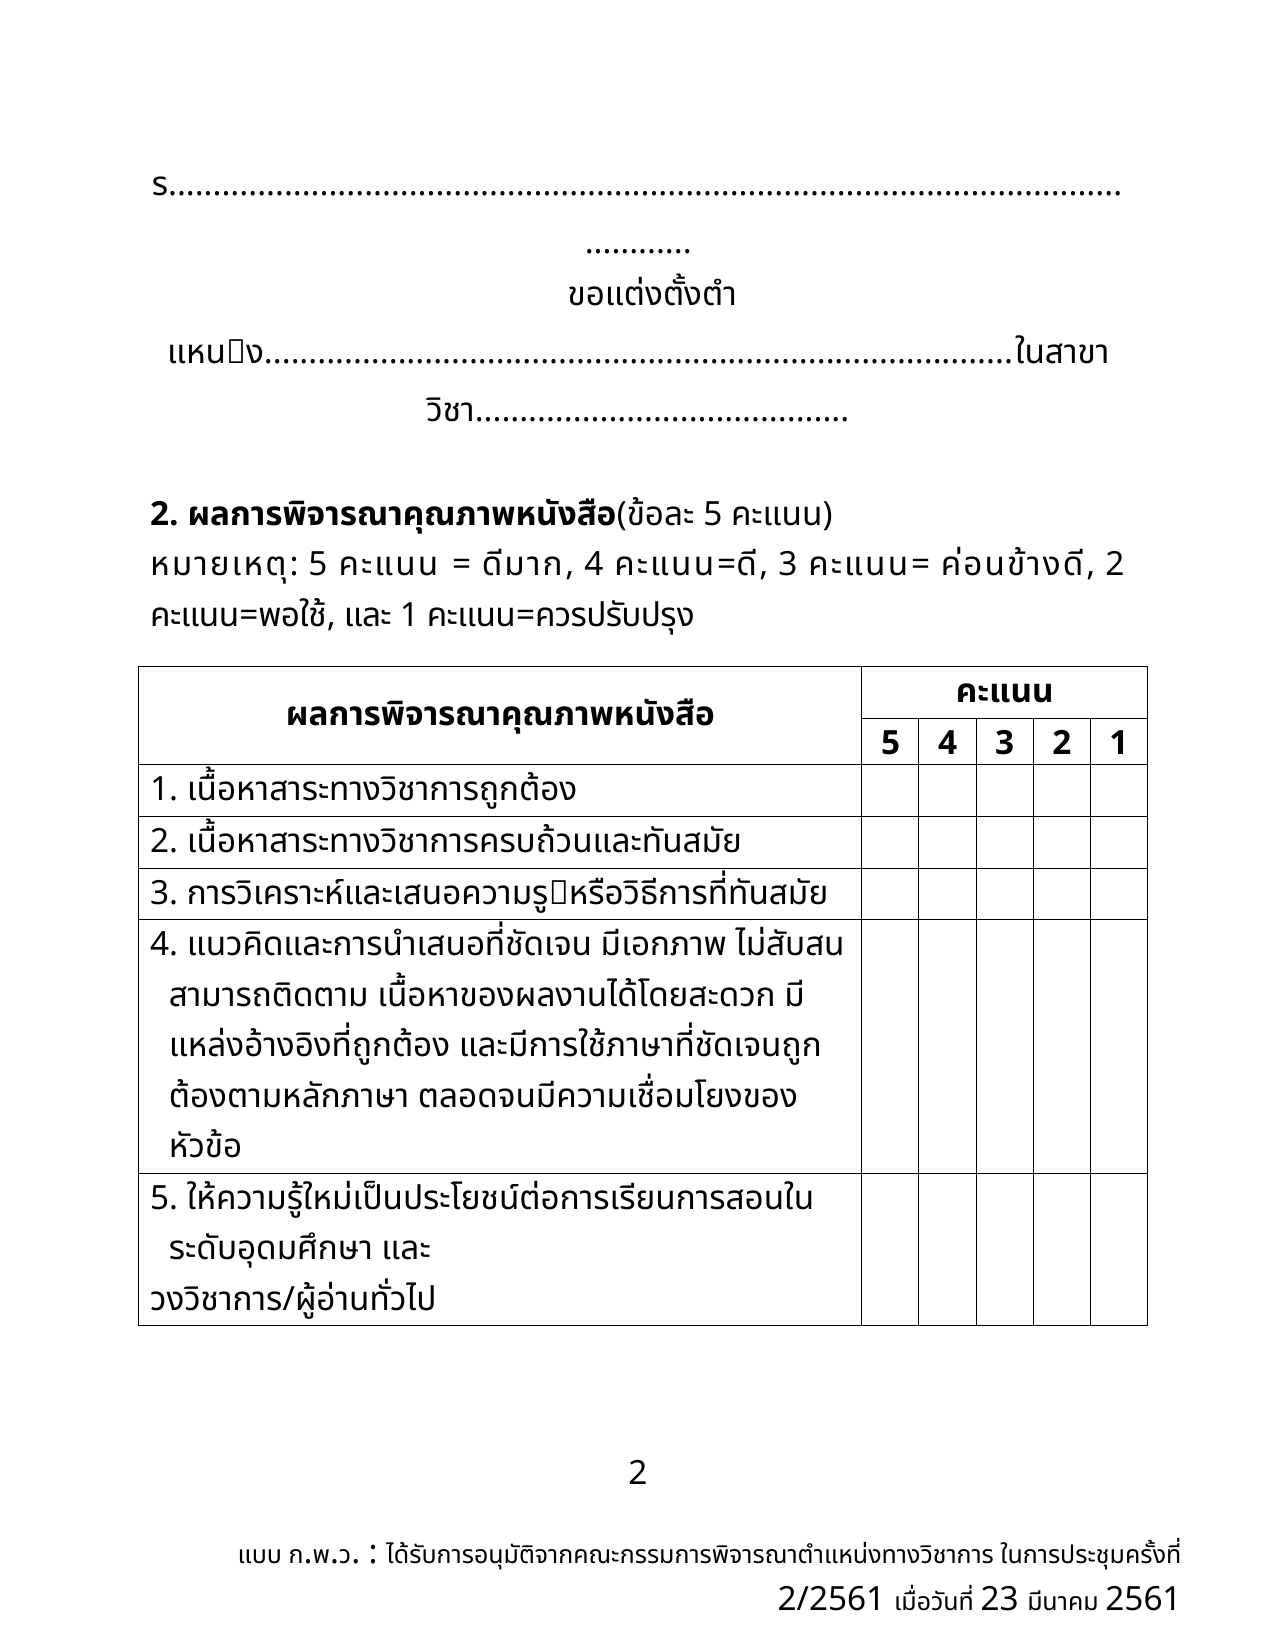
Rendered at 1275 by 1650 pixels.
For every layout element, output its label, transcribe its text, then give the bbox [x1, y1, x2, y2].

table_cell 1. เนื้อหาสาระทางวิชาการถูกต้อง [139, 765, 861, 816]
text ขอแต่งตั้งตำแหนง....................................................................................ในสาขาวิชา.......................................... [150, 270, 1126, 436]
table_cell [977, 817, 1033, 867]
table_cell 5. ให้ความรู้ใหม่เป็นประโยชน์ต่อการเรียนการสอนในระดับอุดมศึกษา และ วงวิชาการ/ผู้อ่านทั่วไป [139, 1174, 861, 1325]
table_cell [1091, 817, 1147, 867]
table_cell [1034, 817, 1090, 867]
table_cell [1091, 1174, 1147, 1325]
table_cell 5 [862, 719, 918, 764]
table_cell [862, 817, 918, 867]
text 2. ผลการพิจารณาคุณภาพหนังสือ(ข้อละ 5 คะแนน) [150, 489, 1126, 540]
text หมายเหตุ: 5 คะแนน = ดีมาก, 4 คะแนน=ดี, 3 คะแนน= ค่อนข้างดี, 2 คะแนน=พอใช้, และ 1 คะแนน=ควรปรับปรุง [150, 540, 1125, 641]
table_header คะแนน [862, 667, 1147, 718]
table_cell [1034, 869, 1090, 919]
table_cell [1034, 920, 1090, 1172]
table_cell [919, 1174, 976, 1325]
table_cell [1091, 869, 1147, 919]
table_cell [919, 765, 976, 816]
table_cell [862, 869, 918, 919]
table_cell [977, 765, 1033, 816]
table_cell 1 [1091, 719, 1147, 764]
table_cell [1091, 765, 1147, 816]
table_cell [919, 869, 976, 919]
table_cell [1034, 1174, 1090, 1325]
table_cell [862, 1174, 918, 1325]
table_cell 2. เนื้อหาสาระทางวิชาการครบถ้วนและทันสมัย [139, 817, 861, 867]
table_cell [1091, 920, 1147, 1172]
table_cell [977, 869, 1033, 919]
table_cell [919, 920, 976, 1172]
table_cell 4. แนวคิดและการนำเสนอที่ชัดเจน มีเอกภาพ ไม่สับสน สามารถติดตาม เนื้อหาของผลงานได้โดยสะดวก มีแหล่งอ้างอิงที่ถูกต้อง และมีการใช้ภาษาที่ชัดเจนถูกต้องตามหลักภาษา ตลอดจนมีความเชื่อมโยงของหัวข้อ [139, 920, 861, 1172]
table_header ผลการพิจารณาคุณภาพหนังสือ [139, 667, 861, 764]
table_cell [919, 817, 976, 867]
table_cell [977, 920, 1033, 1172]
table_cell 2 [1034, 719, 1090, 764]
table_cell [977, 1174, 1033, 1325]
table_cell [1034, 765, 1090, 816]
table_cell 4 [919, 719, 976, 764]
table_cell 3 [977, 719, 1033, 764]
table_cell 3. การวิเคราะห์และเสนอความรูหรือวิธีการที่ทันสมัย [139, 869, 861, 919]
table_cell [862, 765, 918, 816]
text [150, 160, 1126, 263]
table_cell [862, 920, 918, 1172]
